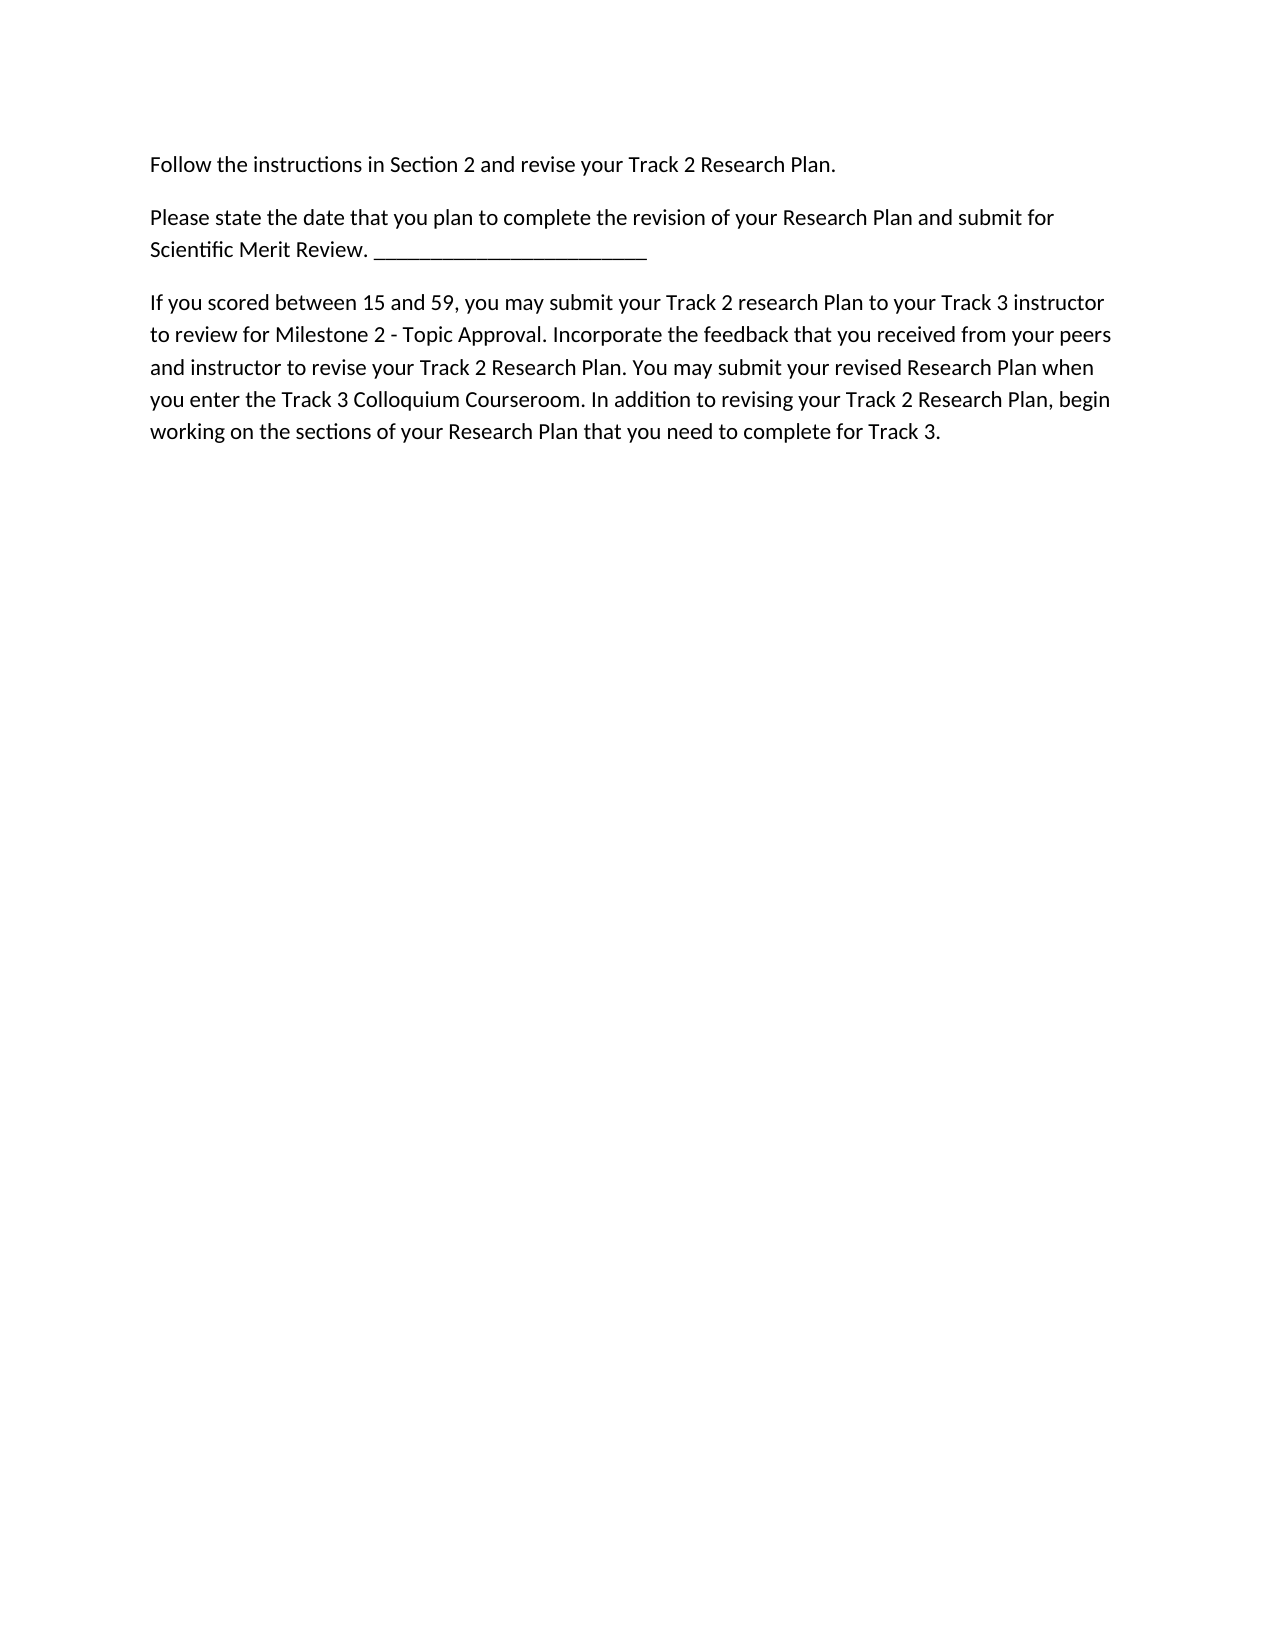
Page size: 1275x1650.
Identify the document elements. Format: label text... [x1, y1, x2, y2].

text Please state the date that you plan to complete the revision of your Research Plan and submit for Scientific Merit Review. ________________________ [150, 203, 1125, 263]
text If you scored between 15 and 59, you may submit your Track 2 research Plan to your Track 3 instructor to review for Milestone 2 - Topic Approval. Incorporate the feedback that you received from your peers and instructor to revise your Track 2 Research Plan. You may submit your revised Research Plan when you enter the Track 3 Colloquium Courseroom. In addition to revising your Track 2 Research Plan, begin working on the sections of your Research Plan that you need to complete for Track 3. [150, 288, 1125, 445]
text Follow the instructions in Section 2 and revise your Track 2 Research Plan. [150, 150, 1125, 178]
